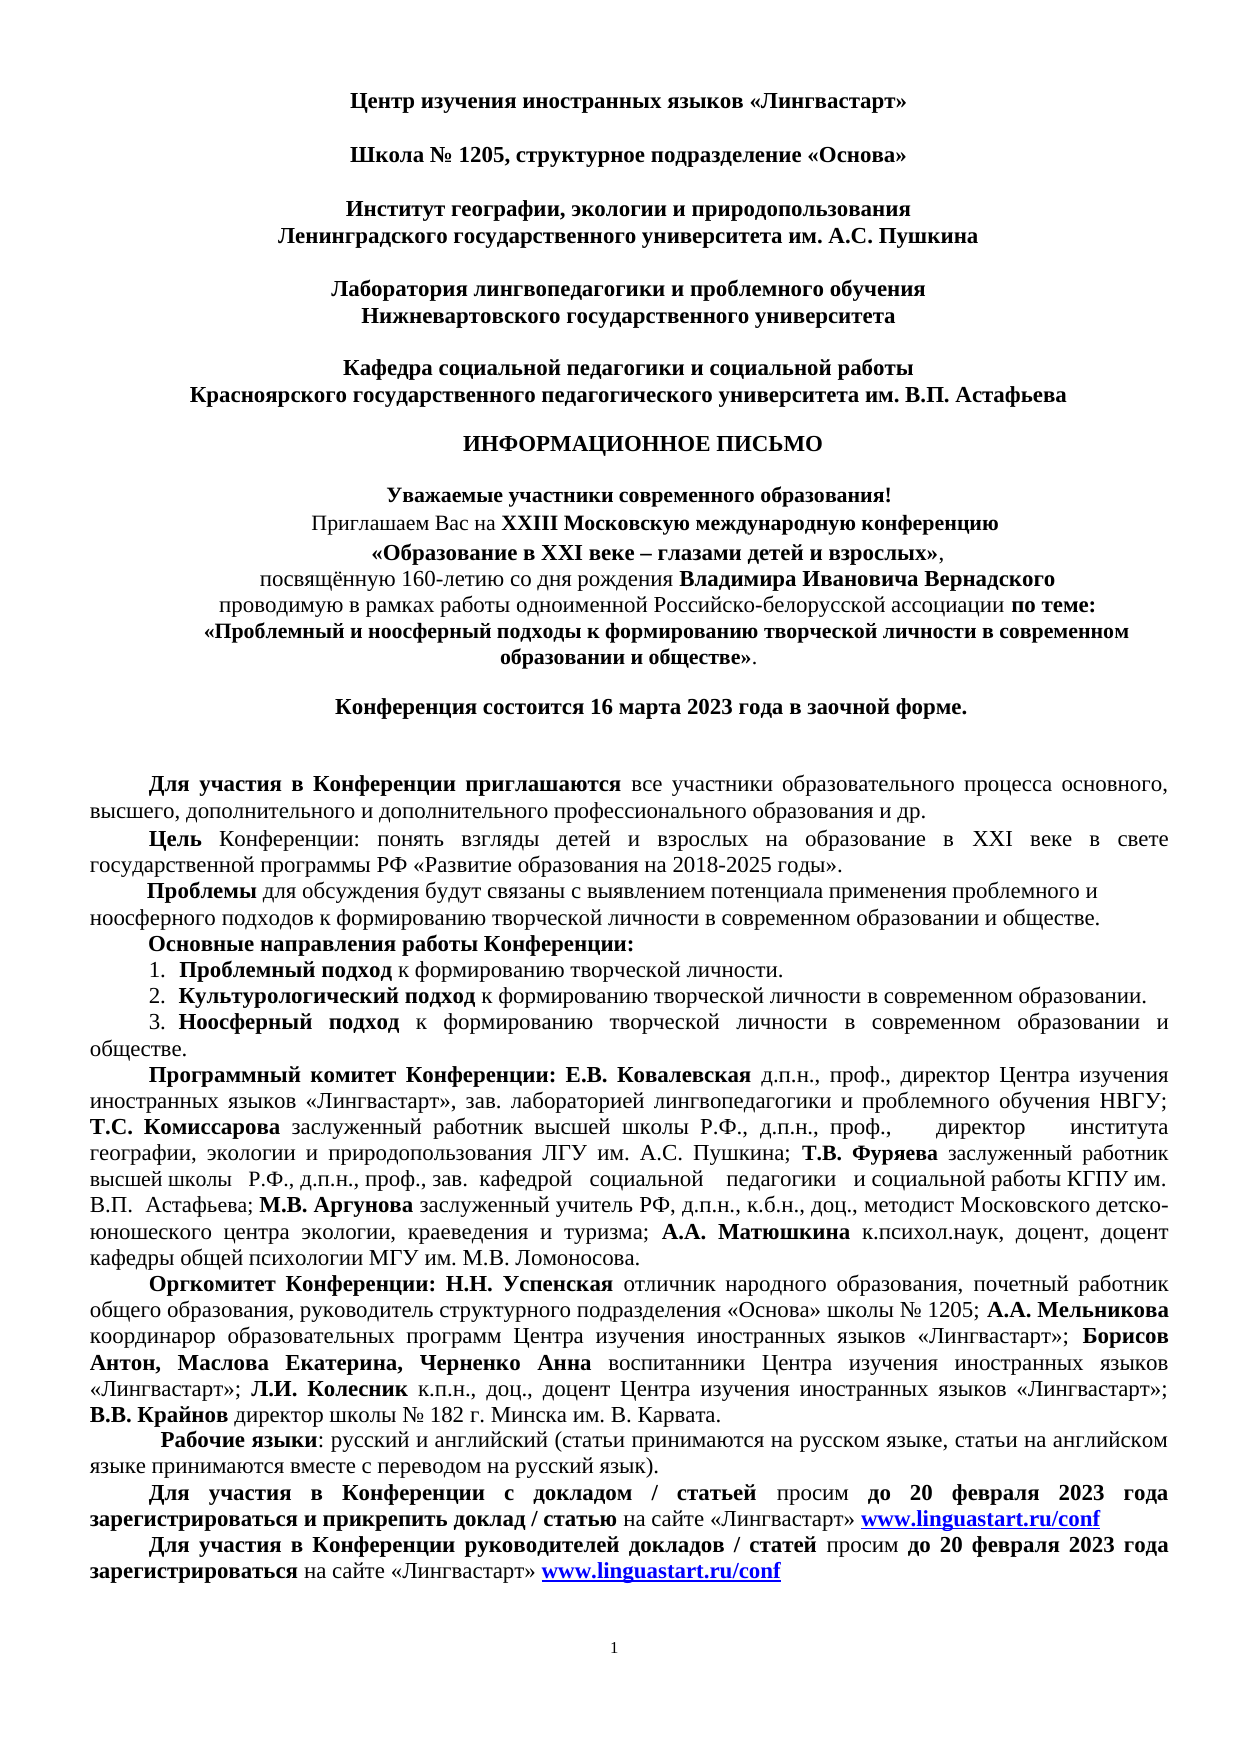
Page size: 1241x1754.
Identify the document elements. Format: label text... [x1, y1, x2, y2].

text Оргкомитет Конференции: Н.Н. Успенская отличник народного образования, почетный работник общего образования, руководитель структурного подразделения «Основа» школы № 1205; А.А. Мельникова координарор образовательных программ Центра изучения иностранных языков «Лингвастарт»; Борисов Антон, Маслова Екатерина, Черненко Анна воспитанники Центра изучения иностранных языков «Лингвастарт»; Л.И. Колесник к.п.н., доц., доцент Центра изучения иностранных языков «Лингвастарт»; В.В. Крайнов директор школы № 182 г. Минска им. В. Карвата. [89, 1271, 1169, 1427]
text Для участия в Конференции с докладом / статьей просим до 20 февраля 2023 года зарегистрироваться и прикрепить доклад / статью на сайте «Лингвастарт» www.linguastart.ru/conf [89, 1479, 1169, 1532]
text «Проблемный и ноосферный подходы к формированию творческой личности в современном образовании и обществе». [123, 618, 1134, 669]
text Рабочие языки: русский и английский (статьи принимаются на русском языке, статьи на английском языке принимаются вместе с переводом на русский язык). [89, 1427, 1169, 1479]
text Кафедра социальной педагогики и социальной работы [89, 355, 1167, 381]
text Основные направления работы Конференции: [148, 930, 1169, 957]
text Центр изучения иностранных языков «Лингвастарт» [89, 87, 1167, 114]
text проводимую в рамках работы одноименной Российско-белорусской ассоциации по теме: [89, 591, 1225, 618]
text Программный комитет Конференции: Е.В. Ковалевская д.п.н., проф., директор Центра изучения иностранных языков «Лингвастарт», зав. лабораторией лингвопедагогики и проблемного обучения НВГУ; Т.С. Комиссарова заслуженный работник высшей школы Р.Ф., д.п.н., проф., директор института географии, экологии и природопользования ЛГУ им. А.С. Пушкина; Т.В. Фуряева заслуженный работник высшей школы Р.Ф., д.п.н., проф., зав. кафедрой социальной педагогики и социальной работы КГПУ им. В.П. Астафьева; М.В. Аргунова заслуженный учитель РФ, д.п.н., к.б.н., доц., методист Московского детско-юношеского центра экологии, краеведения и туризма; А.А. Матюшкина к.психол.наук, доцент, доцент кафедры общей психологии МГУ им. М.В. Ломоносова. [89, 1061, 1169, 1270]
text Конференция состоится 16 марта 2023 года в заочной форме. [331, 693, 971, 719]
text посвящённую 160-летию со дня рождения Владимира Ивановича Вернадского [89, 565, 1225, 591]
text Проблемы для обсуждения будут связаны с выявлением потенциала применения проблемного и [89, 878, 1169, 904]
list Культурологический подход к формированию творческой личности в современном образовании. [89, 983, 1169, 1009]
text Приглашаем Вас на XХIII Московскую международную конференцию [311, 510, 1003, 536]
text Институт географии, экологии и природопользования [89, 195, 1167, 221]
text Уважаемые участники современного образования! [314, 482, 1003, 507]
text Для участия в Конференции руководителей докладов / статей просим до 20 февраля 2023 года зарегистрироваться на сайте «Лингвастарт» www.linguastart.ru/conf [89, 1532, 1169, 1584]
text ноосферного подходов к формированию творческой личности в современном образовании и обществе. [89, 904, 1169, 930]
text Лаборатория лингвопедагогики и проблемного обучения [89, 276, 1167, 302]
list Ноосферный подход к формированию творческой личности в современном образовании и обществе. [89, 1009, 1169, 1061]
text Для участия в Конференции приглашаются все участники образовательного процесса основного, высшего, дополнительного и дополнительного профессионального образования и др. [89, 770, 1169, 824]
text ИНФОРМАЦИОННОЕ ПИСЬМО [89, 430, 1196, 457]
text «Образование в XXI веке – глазами детей и взрослых», [89, 538, 1225, 565]
text 1 [89, 1638, 1138, 1657]
text Ленинградского государственного университета им. А.С. Пушкина [89, 222, 1167, 248]
list Проблемный подход к формированию творческой личности. [148, 957, 1169, 983]
text Цель Конференции: понять взгляды детей и взрослых на образование в XXI веке в свете государственной программы РФ «Развитие образования на 2018-2025 годы». [89, 825, 1169, 878]
text Школа № 1205, структурное подразделение «Основа» [89, 141, 1167, 167]
text Нижневартовского государственного университета [89, 302, 1167, 329]
text Красноярского государственного педагогического университета им. В.П. Астафьева [89, 381, 1167, 407]
